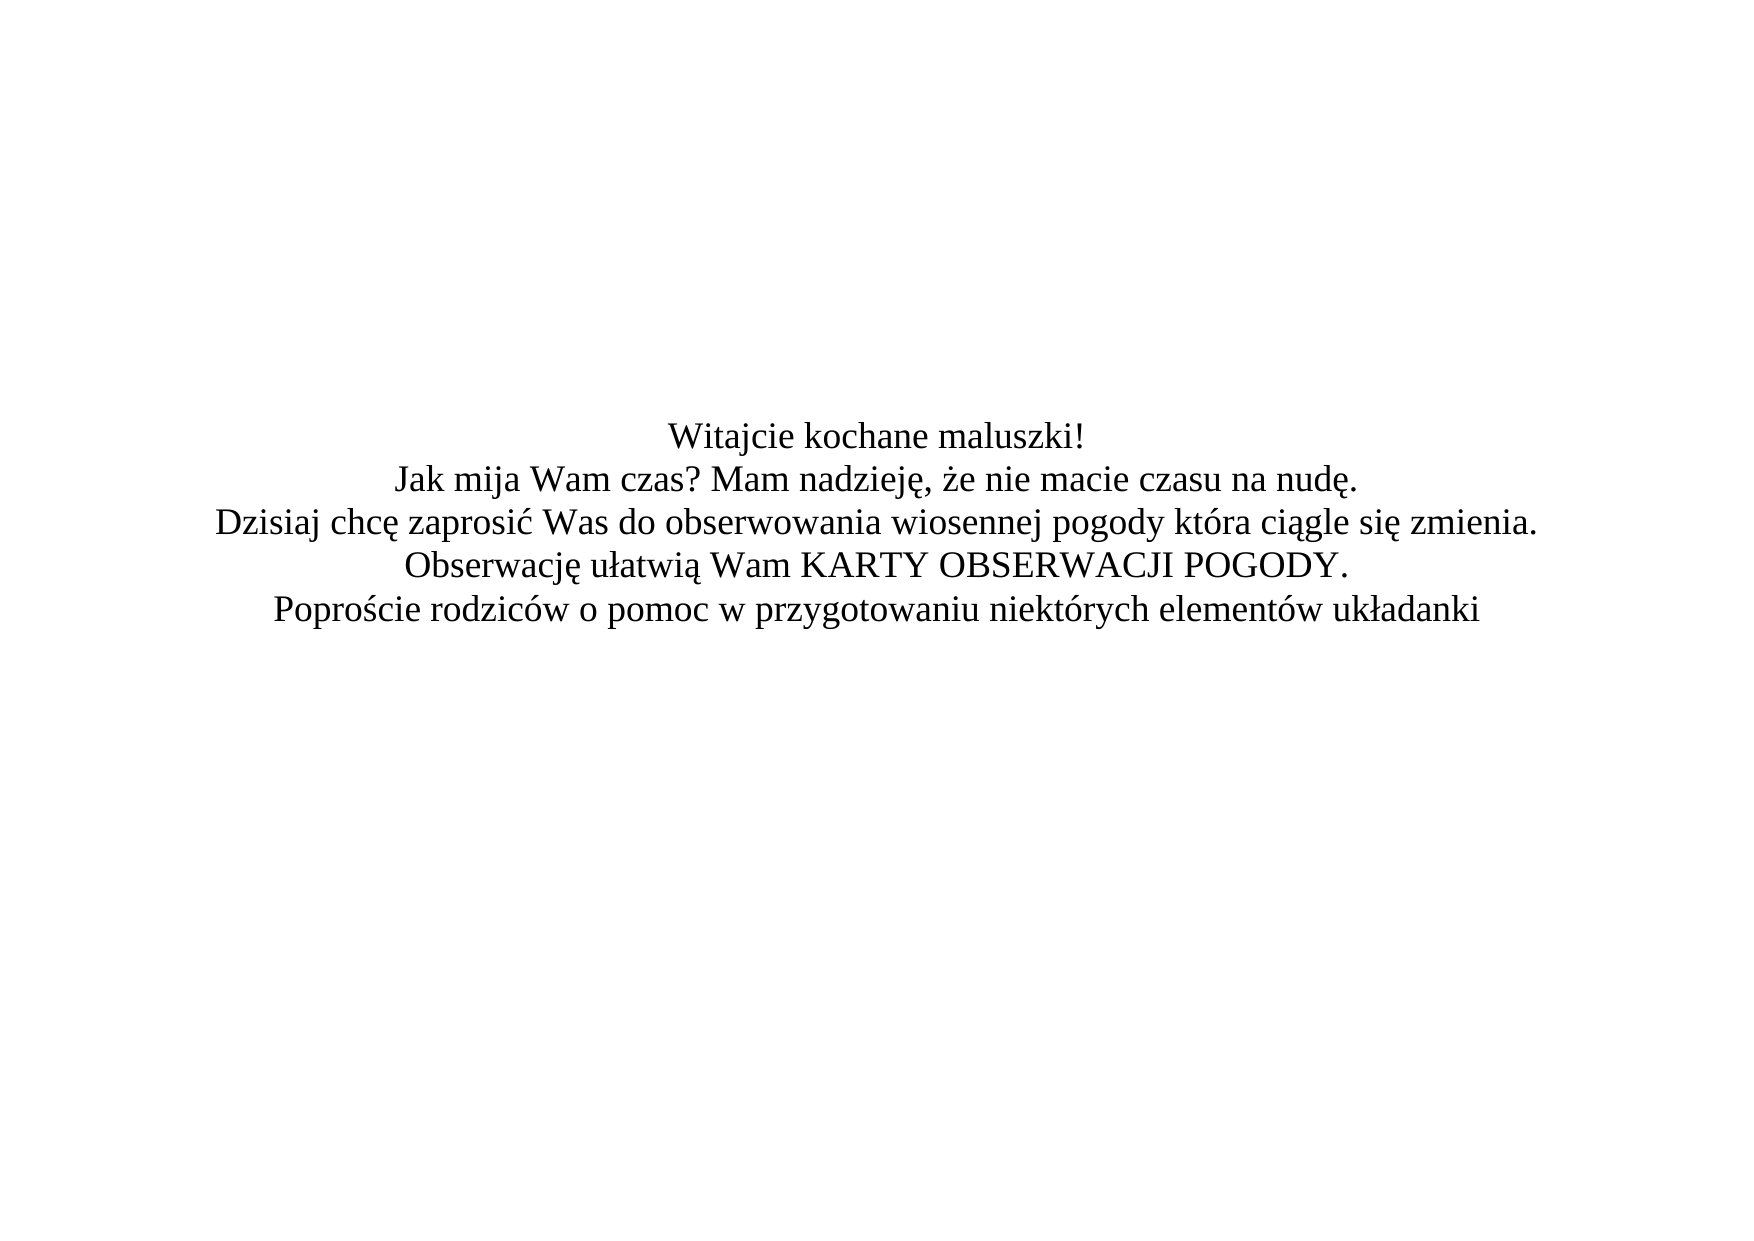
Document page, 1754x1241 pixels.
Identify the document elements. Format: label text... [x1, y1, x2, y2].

text Jak mija Wam czas? Mam nadzieję, że nie macie czasu na nudę. [150, 457, 1604, 500]
text Dzisiaj chcę zaprosić Was do obserwowania wiosennej pogody która ciągle się zmienia. [150, 500, 1604, 543]
text Obserwację ułatwią Wam KARTY OBSERWACJI POGODY. [150, 543, 1604, 586]
text Poproście rodziców o pomoc w przygotowaniu niektórych elementów układanki [150, 586, 1604, 629]
text Witajcie kochane maluszki! [150, 413, 1604, 457]
